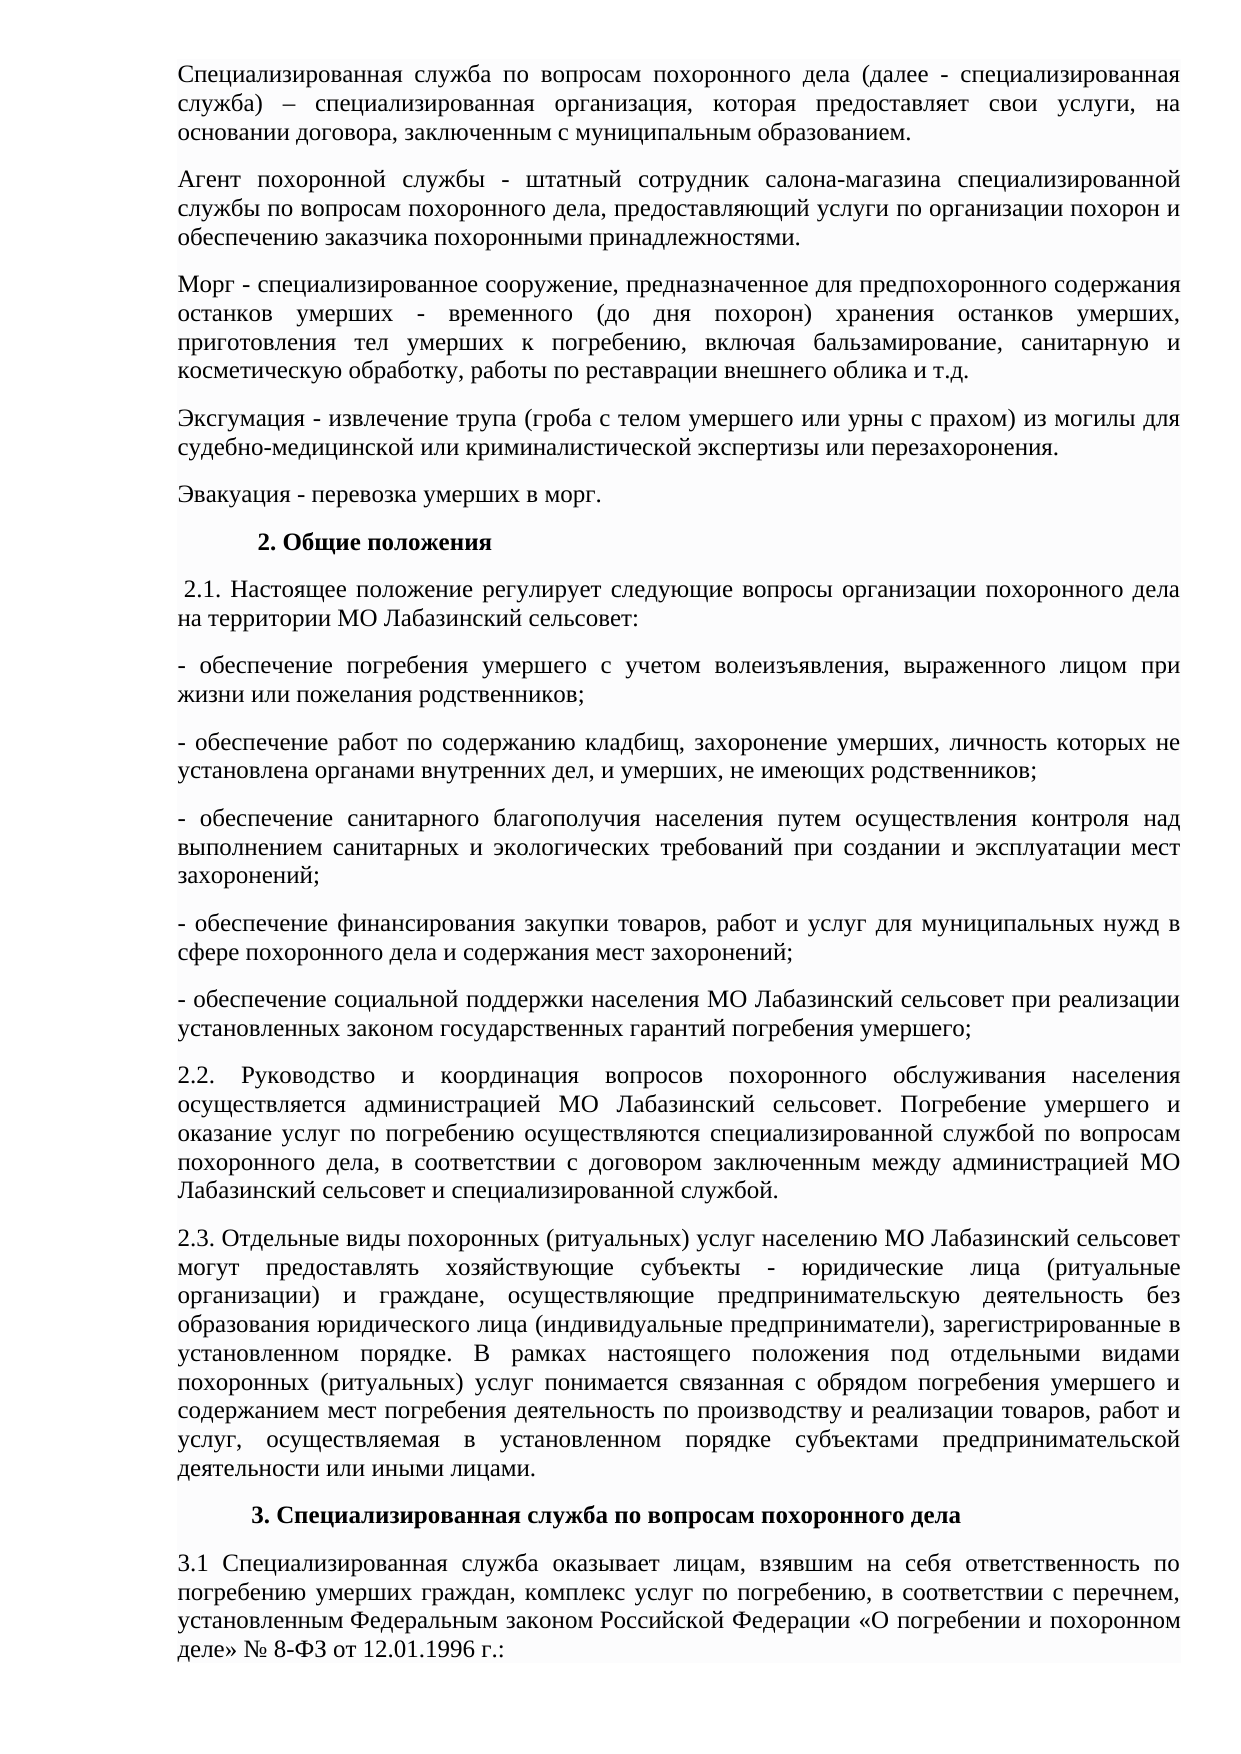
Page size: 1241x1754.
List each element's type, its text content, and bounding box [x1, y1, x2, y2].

text 2. Общие положения [177, 527, 1181, 555]
text 3. Специализированная служба по вопросам похоронного дела [177, 1500, 1181, 1529]
text - обеспечение социальной поддержки населения МО Лабазинский сельсовет при реализации установленных законом государственных гарантий погребения умершего; [177, 984, 1181, 1042]
text Эксгумация - извлечение трупа (гроба с телом умершего или урны с прахом) из могилы для судебно-медицинской или криминалистической экспертизы или перезахоронения. [177, 403, 1181, 460]
text Специализированная служба по вопросам похоронного дела (далее - специализированная служба) – специализированная организация, которая предоставляет свои услуги, на основании договора, заключенным с муниципальным образованием. [177, 59, 1181, 145]
text Эвакуация - перевозка умерших в морг. [177, 479, 1181, 508]
text Агент похоронной службы - штатный сотрудник салона-магазина специализированной службы по вопросам похоронного дела, предоставляющий услуги по организации похорон и обеспечению заказчика похоронными принадлежностями. [177, 164, 1181, 250]
text Морг - специализированное сооружение, предназначенное для предпохоронного содержания останков умерших - временного (до дня похорон) хранения останков умерших, приготовления тел умерших к погребению, включая бальзамирование, санитарную и косметическую обработку, работы по реставрации внешнего облика и т.д. [177, 269, 1181, 384]
text - обеспечение санитарного благополучия населения путем осуществления контроля над выполнением санитарных и экологических требований при создании и эксплуатации мест захоронений; [177, 803, 1181, 889]
text 2.2. Руководство и координация вопросов похоронного обслуживания населения осуществляется администрацией МО Лабазинский сельсовет. Погребение умершего и оказание услуг по погребению осуществляются специализированной службой по вопросам похоронного дела, в соответствии с договором заключенным между администрацией МО Лабазинский сельсовет и специализированной службой. [177, 1060, 1181, 1204]
text - обеспечение погребения умершего с учетом волеизъявления, выраженного лицом при жизни или пожелания родственников; [177, 650, 1181, 708]
text 3.1 Специализированная служба оказывает лицам, взявшим на себя ответственность по погребению умерших граждан, комплекс услуг по погребению, в соответствии с перечнем, установленным Федеральным законом Российской Федерации «О погребении и похоронном деле» № 8-ФЗ от 12.01.1996 г.: [177, 1548, 1181, 1663]
text - обеспечение работ по содержанию кладбищ, захоронение умерших, личность которых не установлена органами внутренних дел, и умерших, не имеющих родственников; [177, 727, 1181, 784]
text 2.3. Отдельные виды похоронных (ритуальных) услуг населению МО Лабазинский сельсовет могут предоставлять хозяйствующие субъекты - юридические лица (ритуальные организации) и граждане, осуществляющие предпринимательскую деятельность без образования юридического лица (индивидуальные предприниматели), зарегистрированные в установленном порядке. В рамках настоящего положения под отдельными видами похоронных (ритуальных) услуг понимается связанная с обрядом погребения умершего и содержанием мест погребения деятельность по производству и реализации товаров, работ и услуг, осуществляемая в установленном порядке субъектами предпринимательской деятельности или иными лицами. [177, 1223, 1181, 1482]
text - обеспечение финансирования закупки товаров, работ и услуг для муниципальных нужд в сфере похоронного дела и содержания мест захоронений; [177, 908, 1181, 965]
text 2.1. Настоящее положение регулирует следующие вопросы организации похоронного дела на территории МО Лабазинский сельсовет: [177, 574, 1181, 632]
